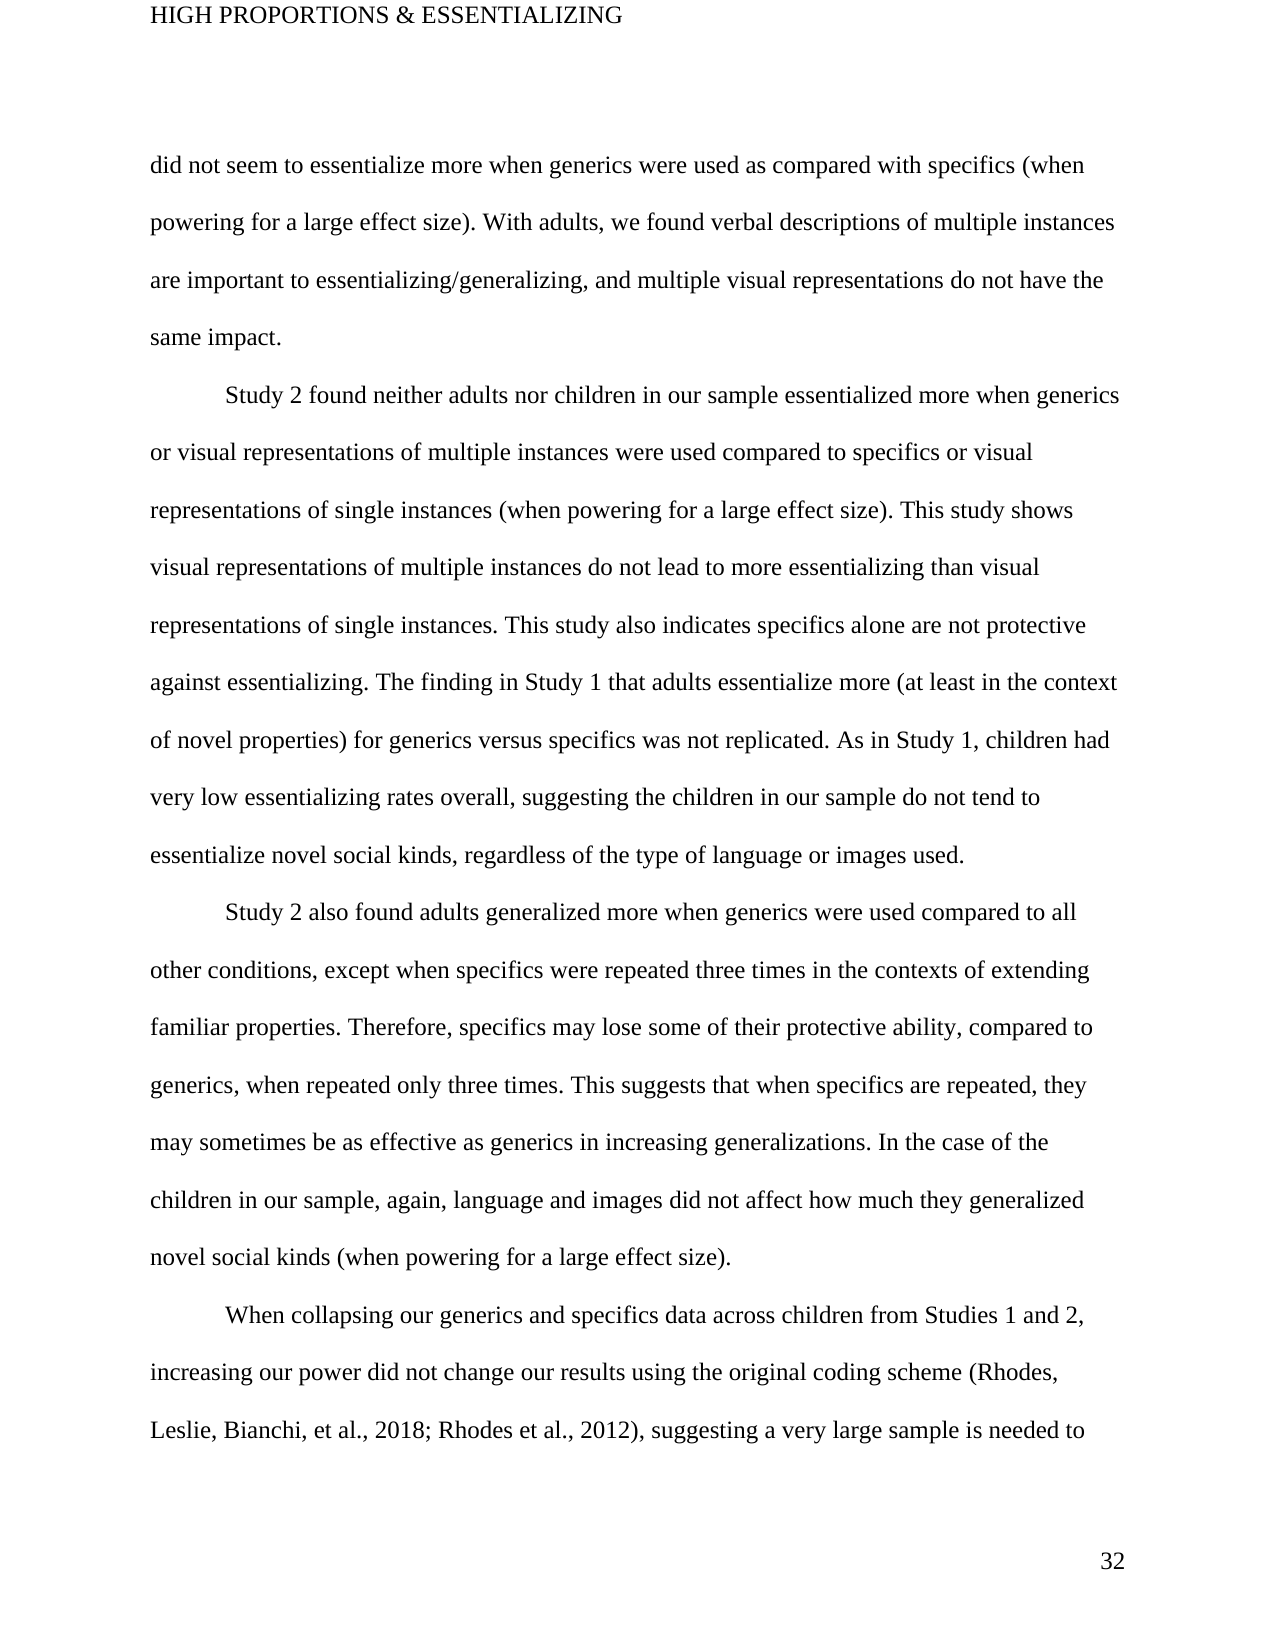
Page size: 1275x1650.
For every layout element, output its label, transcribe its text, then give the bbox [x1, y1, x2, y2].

text Study 2 also found adults generalized more when generics were used compared to all other conditions, except when specifics were repeated three times in the contexts of extending familiar properties. Therefore, specifics may lose some of their protective ability, compared to generics, when repeated only three times. This suggests that when specifics are repeated, they may sometimes be as effective as generics in increasing generalizations. In the case of the children in our sample, again, language and images did not affect how much they generalized novel social kinds (when powering for a large effect size). [150, 897, 1125, 1271]
text Study 2 found neither adults nor children in our sample essentialized more when generics or visual representations of multiple instances were used compared to specifics or visual representations of single instances (when powering for a large effect size). This study shows visual representations of multiple instances do not lead to more essentializing than visual representations of single instances. This study also indicates specifics alone are not protective against essentializing. The finding in Study 1 that adults essentialize more (at least in the context of novel properties) for generics versus specifics was not replicated. As in Study 1, children had very low essentializing rates overall, suggesting the children in our sample do not tend to essentialize novel social kinds, regardless of the type of language or images used. [150, 380, 1125, 869]
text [150, 1300, 1125, 1444]
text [150, 150, 1125, 351]
